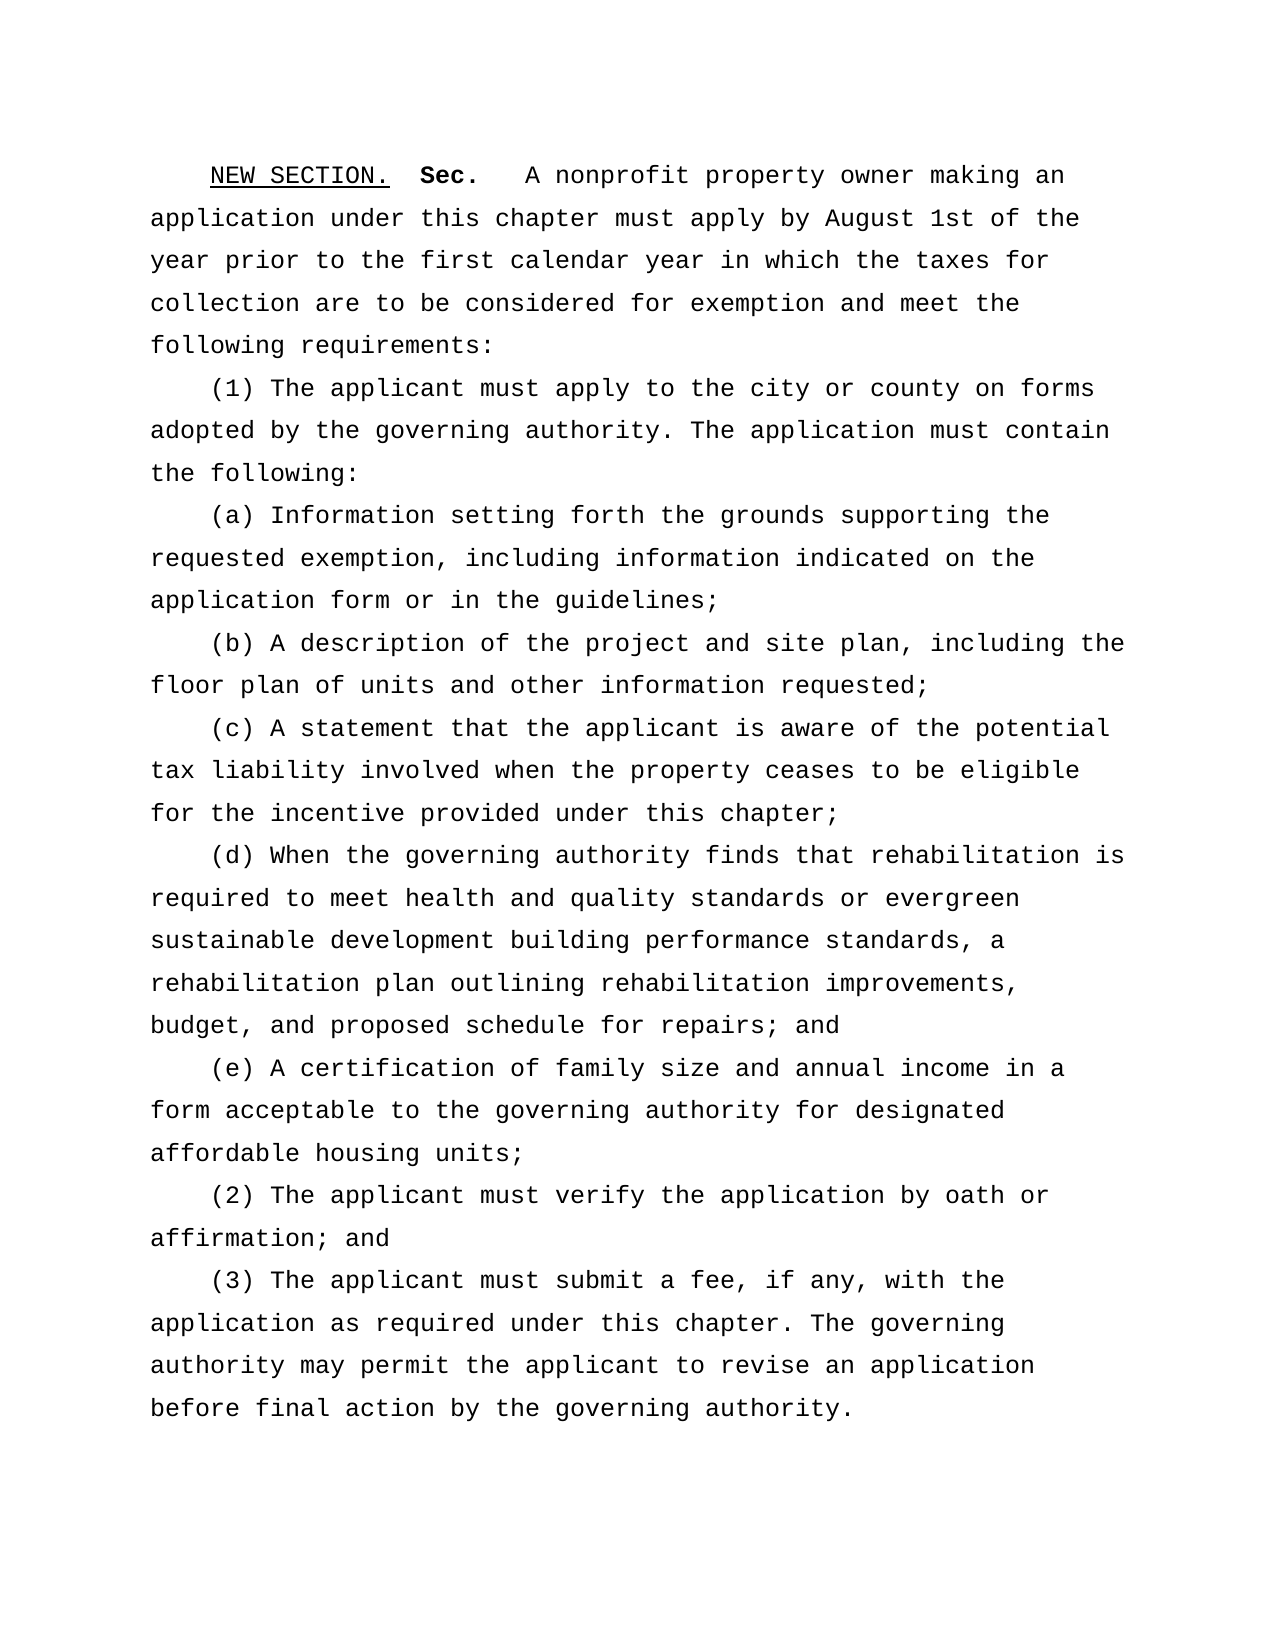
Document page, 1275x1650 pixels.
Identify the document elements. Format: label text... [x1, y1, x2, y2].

text (c) A statement that the applicant is aware of the potential tax liability involved when the property ceases to be eligible for the incentive provided under this chapter; [150, 702, 1125, 830]
text (2) The applicant must verify the application by oath or affirmation; and [150, 1170, 1125, 1255]
text (b) A description of the project and site plan, including the floor plan of units and other information requested; [150, 617, 1125, 702]
text (e) A certification of family size and annual income in a form acceptable to the governing authority for designated affordable housing units; [150, 1042, 1125, 1170]
text (1) The applicant must apply to the city or county on forms adopted by the governing authority. The application must contain the following: [150, 362, 1125, 490]
text (d) When the governing authority finds that rehabilitation is required to meet health and quality standards or evergreen sustainable development building performance standards, a rehabilitation plan outlining rehabilitation improvements, budget, and proposed schedule for repairs; and [150, 830, 1125, 1042]
text NEW SECTION. Sec. A nonprofit property owner making an application under this chapter must apply by August 1st of the year prior to the first calendar year in which the taxes for collection are to be considered for exemption and meet the following requirements: [150, 150, 1125, 362]
text (a) Information setting forth the grounds supporting the requested exemption, including information indicated on the application form or in the guidelines; [150, 490, 1125, 617]
text (3) The applicant must submit a fee, if any, with the application as required under this chapter. The governing authority may permit the applicant to revise an application before final action by the governing authority. [150, 1255, 1125, 1425]
